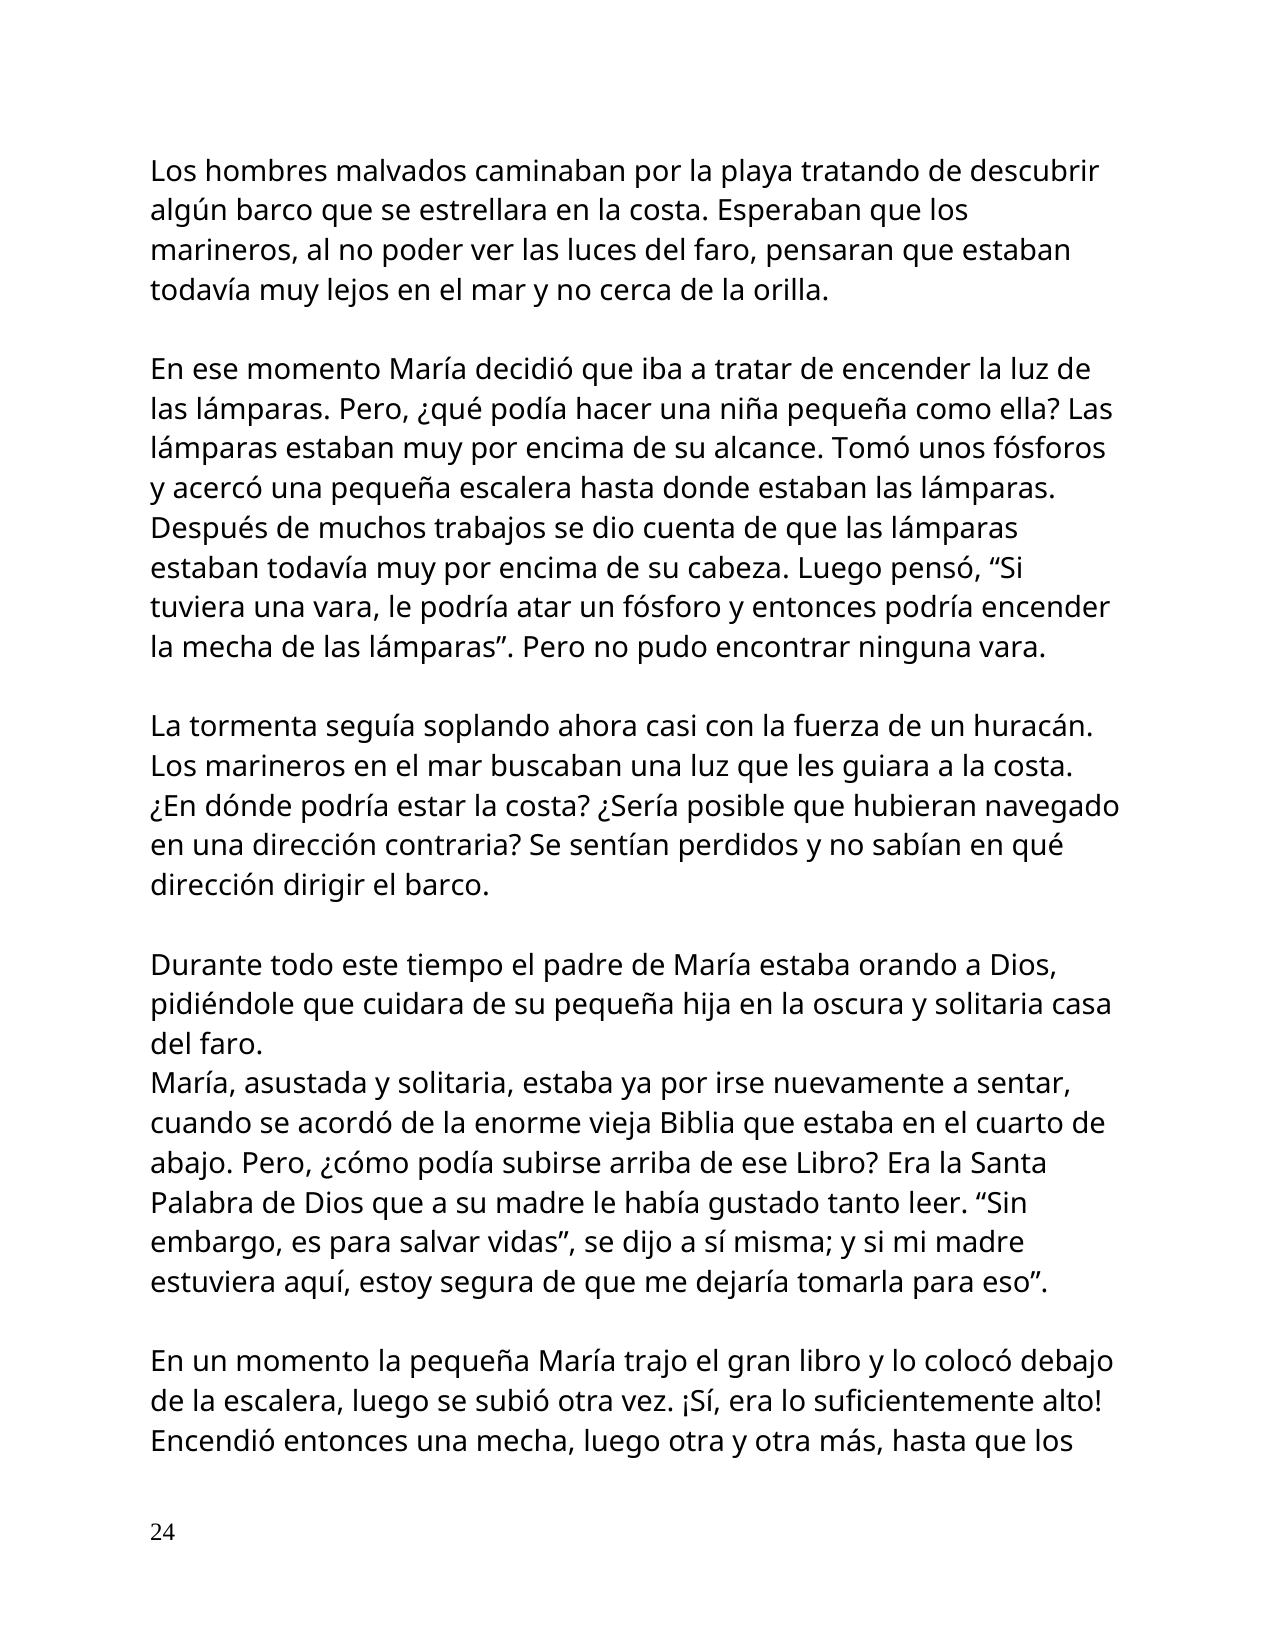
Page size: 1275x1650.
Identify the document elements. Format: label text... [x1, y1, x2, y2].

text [150, 1341, 1125, 1460]
text María, asustada y solitaria, estaba ya por irse nuevamente a sentar, cuando se acordó de la enorme vieja Biblia que estaba en el cuarto de abajo. Pero, ¿cómo podía subirse arriba de ese Libro? Era la Santa Palabra de Dios que a su madre le había gustado tanto leer. “Sin embargo, es para salvar vidas”, se dijo a sí misma; y si mi madre estuviera aquí, estoy segura de que me dejaría tomarla para eso”. [150, 1063, 1125, 1301]
text Los hombres malvados caminaban por la playa tratando de descubrir algún barco que se estrellara en la costa. Esperaban que los marineros, al no poder ver las luces del faro, pensaran que estaban todavía muy lejos en el mar y no cerca de la orilla. [150, 150, 1125, 309]
text La tormenta seguía soplando ahora casi con la fuerza de un huracán. Los marineros en el mar buscaban una luz que les guiara a la costa. ¿En dónde podría estar la costa? ¿Sería posible que hubieran navegado en una dirección contraria? Se sentían perdidos y no sabían en qué dirección dirigir el barco. [150, 706, 1125, 904]
text En ese momento María decidió que iba a tratar de encender la luz de las lámparas. Pero, ¿qué podía hacer una niña pequeña como ella? Las lámparas estaban muy por encima de su alcance. Tomó unos fósforos y acercó una pequeña escalera hasta donde estaban las lámparas. Después de muchos trabajos se dio cuenta de que las lámparas estaban todavía muy por encima de su cabeza. Luego pensó, “Si tuviera una vara, le podría atar un fósforo y entonces podría encender la mecha de las lámparas”. Pero no pudo encontrar ninguna vara. [150, 348, 1125, 666]
text Durante todo este tiempo el padre de María estaba orando a Dios, pidiéndole que cuidara de su pequeña hija en la oscura y solitaria casa del faro. [150, 944, 1125, 1063]
